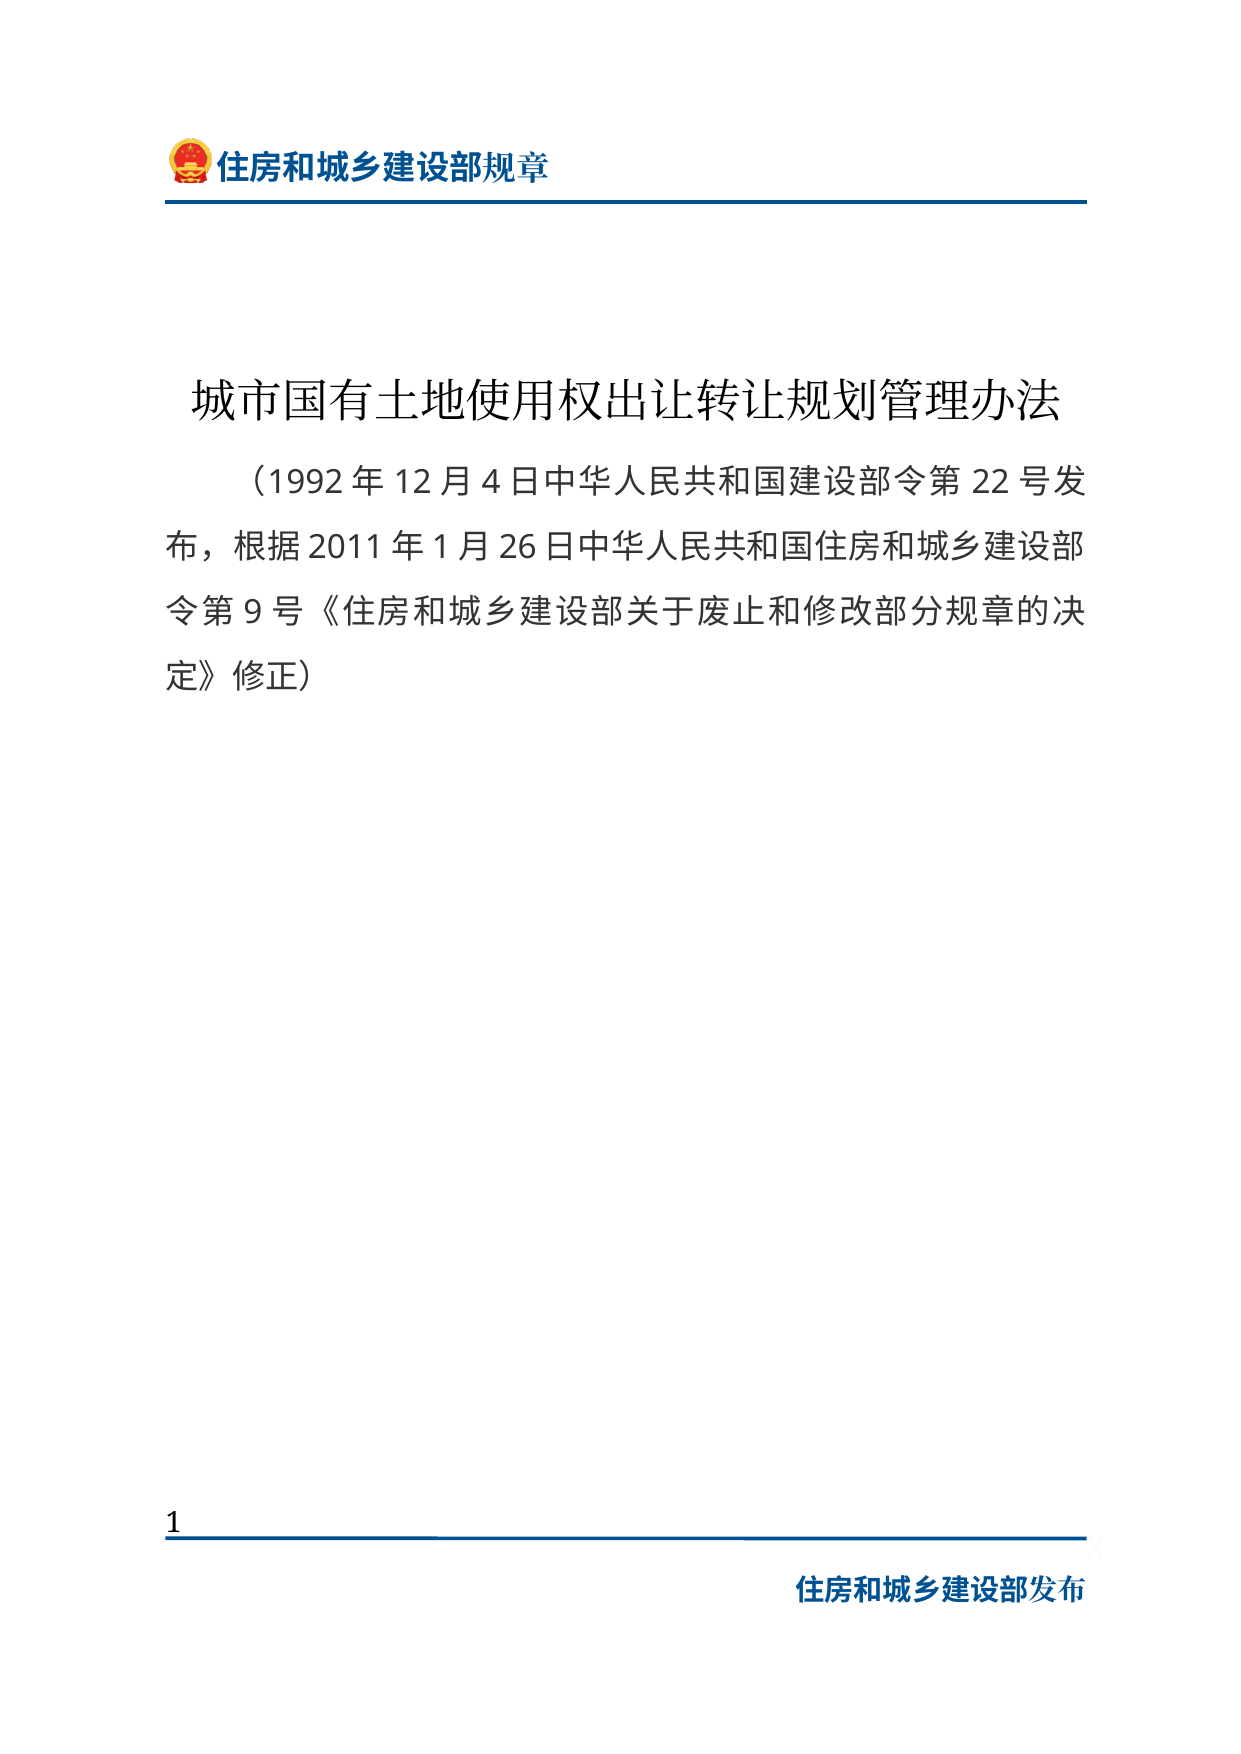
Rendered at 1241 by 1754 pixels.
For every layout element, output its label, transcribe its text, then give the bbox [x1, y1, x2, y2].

text （1992年12月4日中华人民共和国建设部令第22号发布，根据2011年1月26日中华人民共和国住房和城乡建设部令第9号《住房和城乡建设部关于废止和修改部分规章的决定》修正） [165, 446, 1087, 588]
text （1992年12月4日中华人民共和国建设部令第22号发布，根据2011年1月26日中华人民共和国住房和城乡建设部令第9号《住房和城乡建设部关于废止和修改部分规章的决定》修正） [165, 633, 1087, 706]
text 城市国有土地使用权出让转让规划管理办法 [165, 349, 1087, 446]
picture [165, 136, 216, 187]
